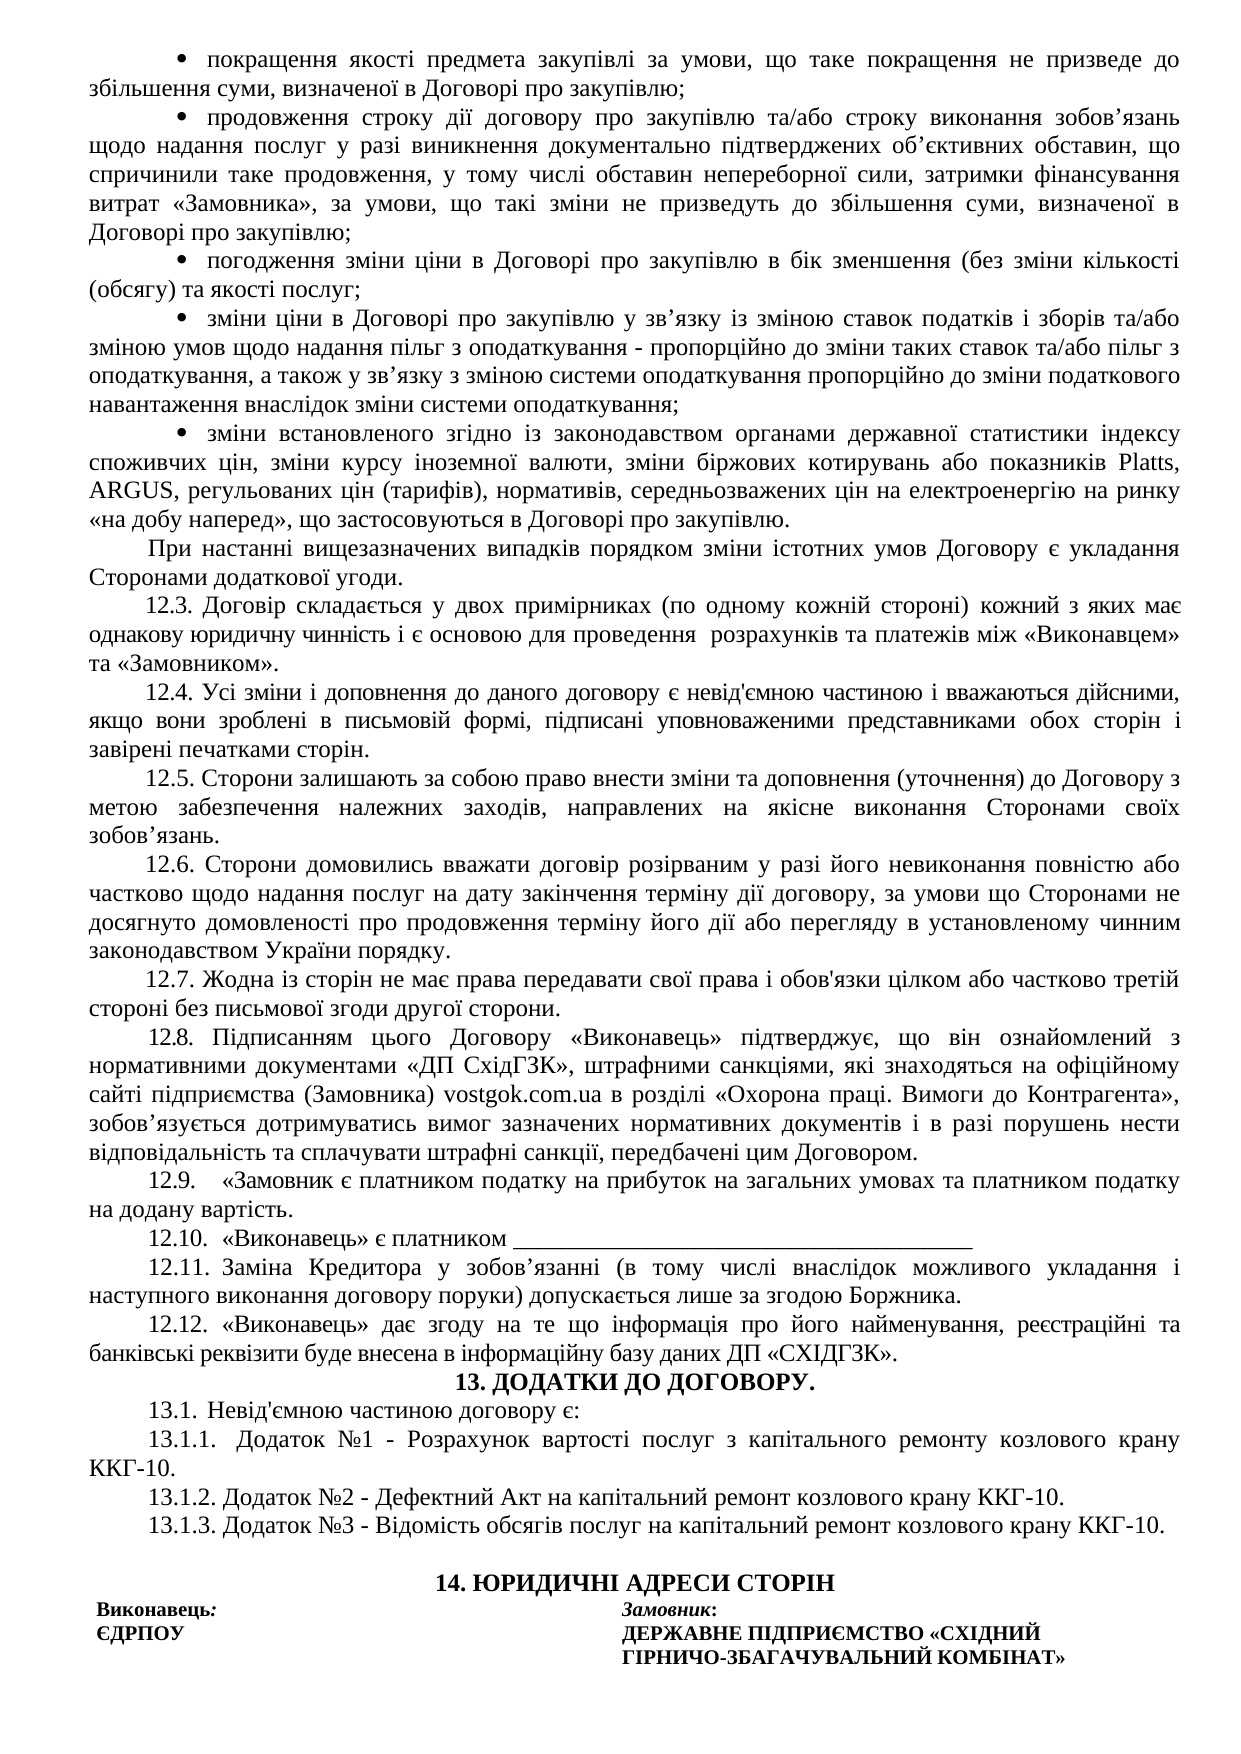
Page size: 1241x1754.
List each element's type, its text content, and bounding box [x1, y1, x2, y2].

text 12.3. Договір складається у двох примірниках (по одному кожній стороні) кожний з яких має однакову юридичну чинність і є основою для проведення розрахунків та платежів між «Виконавцем» та «Замовником». [89, 591, 1181, 677]
text 13.1.3. Додаток №3 - Відомість обсягів послуг на капітальний ремонт козлового крану ККГ-10. [89, 1510, 1181, 1539]
text 12.10. «Виконавець» є платником ______________________________________ [89, 1223, 1181, 1252]
text 13. ДОДАТКИ ДО ДОГОВОРУ. [89, 1367, 1181, 1396]
list зміни встановленого згідно із законодавством органами державної статистики індексу споживчих цін, зміни курсу іноземної валюти, зміни біржових котирувань або показників Platts, ARGUS, регульованих цін (тарифів), нормативів, середньозважених цін на електроенергію на ринку «на добу наперед», що застосовуються в Договорі про закупівлю. [89, 418, 1181, 533]
text При настанні вищезазначених випадків порядком зміни істотних умов Договору є укладання Сторонами додаткової угоди. [89, 533, 1181, 591]
text 12.5. Сторони залишають за собою право внести зміни та доповнення (уточнення) до Договору з метою забезпечення належних заходів, направлених на якісне виконання Сторонами своїх зобов’язань. [89, 763, 1181, 849]
list зміни ціни в Договорі про закупівлю у зв’язку із зміною ставок податків і зборів та/або зміною умов щодо надання пільг з оподаткування - пропорційно до зміни таких ставок та/або пільг з оподаткування, а також у зв’язку з зміною системи оподаткування пропорційно до зміни податкового навантаження внаслідок зміни системи оподаткування; [89, 303, 1181, 418]
text 12.7. Жодна із сторін не має права передавати свої права і обов'язки цілком або частково третій стороні без письмової згоди другої сторони. [89, 964, 1181, 1022]
text 13.1.1. Додаток №1 - Розрахунок вартості послуг з капітального ремонту козлового крану ККГ-10. [89, 1424, 1181, 1482]
text 12.9. «Замовник є платником податку на прибуток на загальних умовах та платником податку на додану вартість. [89, 1166, 1181, 1223]
table_header Виконавець: ЄДРПОУ [89, 1597, 614, 1669]
text 12.6. Сторони домовились вважати договір розірваним у разі його невиконання повністю або частково щодо надання послуг на дату закінчення терміну дії договору, за умови що Сторонами не досягнуто домовленості про продовження терміну його дії або перегляду в установленому чинним законодавством України порядку. [89, 849, 1181, 964]
text 13.1. Невід'ємною частиною договору є: [89, 1396, 1181, 1424]
list покращення якості предмета закупівлі за умови, що таке покращення не призведе до збільшення суми, визначеної в Договорі про закупівлю; [89, 44, 1181, 102]
text 12.4. Усі зміни і доповнення до даного договору є невід'ємною частиною і вважаються дійсними, якщо вони зроблені в письмовій формі, підписані уповноваженими представниками обох сторін і завірені печатками сторін. [89, 677, 1181, 763]
text 13.1.2. Додаток №2 - Дефектний Акт на капітальний ремонт козлового крану ККГ-10. [89, 1482, 1181, 1510]
text 12.11. Заміна Кредитора у зобов’язанні (в тому числі внаслідок можливого укладання і наступного виконання договору поруки) допускається лише за згодою Боржника. [89, 1252, 1181, 1309]
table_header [615, 1597, 1140, 1669]
text 14. Юридичні адреси сторін [89, 1568, 1181, 1597]
text 12.12. «Виконавець» дає згоду на те що інформація про його найменування, реєстраційні та банківські реквізити буде внесена в інформаційну базу даних ДП «СХІДГЗК». [89, 1309, 1181, 1367]
list продовження строку дії договору про закупівлю та/або строку виконання зобов’язань щодо надання послуг у разі виникнення документально підтверджених об’єктивних обставин, що спричинили таке продовження, у тому числі обставин непереборної сили, затримки фінансування витрат «Замовника», за умови, що такі зміни не призведуть до збільшення суми, визначеної в Договорі про закупівлю; [89, 102, 1181, 246]
list погодження зміни ціни в Договорі про закупівлю в бік зменшення (без зміни кількості (обсягу) та якості послуг; [89, 246, 1181, 303]
text 12.8. Підписанням цього Договору «Виконавець» підтверджує, що він ознайомлений з нормативними документами «ДП СхідГЗК», штрафними санкціями, які знаходяться на офіційному сайті підприємства (Замовника) vostgok.com.ua в розділі «Охорона праці. Вимоги до Контрагента», зобов’язується дотримуватись вимог зазначених нормативних документів і в разі порушень нести відповідальність та сплачувати штрафні санкції, передбачені цим Договором. [89, 1022, 1181, 1166]
